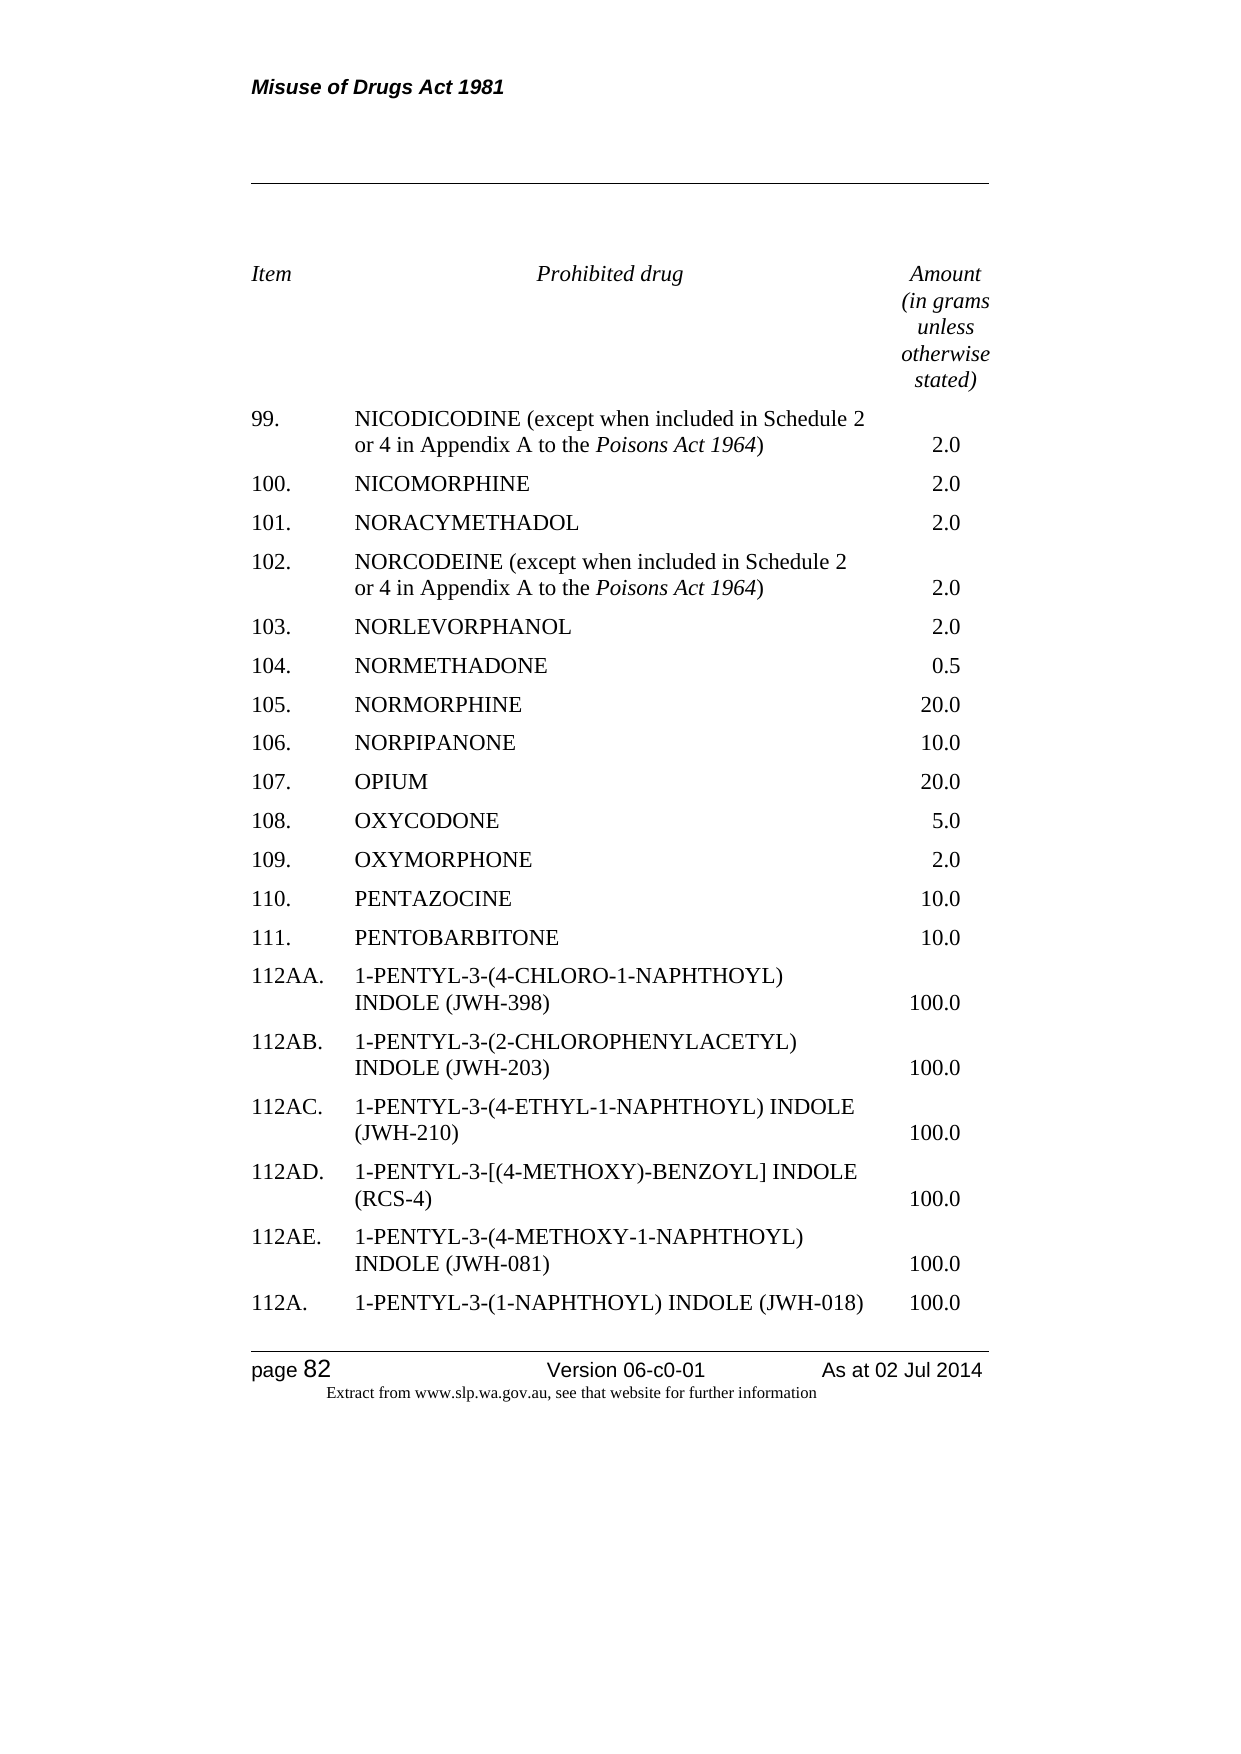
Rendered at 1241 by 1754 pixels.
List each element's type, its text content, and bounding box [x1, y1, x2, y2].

table_cell 109. [236, 834, 339, 872]
table_cell 2.0 [880, 535, 1011, 600]
table_cell 2.0 [880, 496, 1011, 535]
table_cell PENTOBARBITONE [340, 911, 880, 950]
table_cell 100.0 [880, 1015, 1011, 1081]
table_cell 1-PENTYL-3-(4-METHOXY-1-NAPHTHOYL) INDOLE (JWH-081) [340, 1211, 880, 1276]
table_cell 112AA. [236, 950, 339, 1015]
table_cell 108. [236, 795, 339, 833]
table_cell NORMORPHINE [340, 678, 880, 717]
table_cell 2.0 [880, 600, 1011, 639]
table_cell 110. [236, 873, 339, 911]
table_cell 112AC. [236, 1081, 339, 1146]
table_header Amount (in grams unless otherwise stated) [880, 248, 1011, 392]
table_cell 112AB. [236, 1015, 339, 1081]
table_cell 1-PENTYL-3-[(4-METHOXY)-BENZOYL] INDOLE (RCS-4) [340, 1146, 880, 1211]
table_cell 2.0 [880, 458, 1011, 496]
table_cell 1-PENTYL-3-(1-NAPHTHOYL) INDOLE (JWH-018) [340, 1276, 880, 1315]
table_cell PENTAZOCINE [340, 873, 880, 911]
table_cell 99. [236, 392, 339, 457]
table_cell 105. [236, 678, 339, 717]
table_cell OXYMORPHONE [340, 834, 880, 872]
table_cell 0.5 [880, 639, 1011, 678]
table_cell NICOMORPHINE [340, 458, 880, 496]
table_cell 1-PENTYL-3-(4-ETHYL-1-NAPHTHOYL) INDOLE (JWH-210) [340, 1081, 880, 1146]
table_cell 111. [236, 911, 339, 950]
table_cell 10.0 [880, 717, 1011, 756]
table_cell 102. [236, 535, 339, 600]
table_cell 112AD. [236, 1146, 339, 1211]
table_cell 103. [236, 600, 339, 639]
table_cell 100.0 [880, 1276, 1011, 1315]
table_cell 10.0 [880, 911, 1011, 950]
table_cell 20.0 [880, 756, 1011, 795]
table_cell 106. [236, 717, 339, 756]
table_cell OPIUM [340, 756, 880, 795]
table_header Prohibited drug [340, 248, 880, 392]
table_cell 20.0 [880, 678, 1011, 717]
table_header Item [236, 248, 339, 392]
table_cell 104. [236, 639, 339, 678]
table_cell NORMETHADONE [340, 639, 880, 678]
table_cell 1-PENTYL-3-(4-CHLORO-1-NAPHTHOYL) INDOLE (JWH-398) [340, 950, 880, 1015]
table_cell NORPIPANONE [340, 717, 880, 756]
table_cell 100.0 [880, 1081, 1011, 1146]
table_cell 112AE. [236, 1211, 339, 1276]
table_cell OXYCODONE [340, 795, 880, 833]
table_cell 1-PENTYL-3-(2-CHLOROPHENYLACETYL) INDOLE (JWH-203) [340, 1015, 880, 1081]
table_cell NORCODEINE (except when included in Schedule 2 or 4 in Appendix A to the Poisons Act 1964) [340, 535, 880, 600]
table_cell 101. [236, 496, 339, 535]
table_cell NICODICODINE (except when included in Schedule 2 or 4 in Appendix A to the Poisons Act 1964) [340, 392, 880, 457]
table_cell 100.0 [880, 1211, 1011, 1276]
table_cell 5.0 [880, 795, 1011, 833]
table_cell 100.0 [880, 950, 1011, 1015]
table_cell 10.0 [880, 873, 1011, 911]
table_cell 2.0 [880, 392, 1011, 457]
table_cell NORACYMETHADOL [340, 496, 880, 535]
table_cell NORLEVORPHANOL [340, 600, 880, 639]
table_cell 100. [236, 458, 339, 496]
table_cell 100.0 [880, 1146, 1011, 1211]
table_cell 2.0 [880, 834, 1011, 872]
table_cell 112A. [236, 1276, 339, 1315]
table_cell 107. [236, 756, 339, 795]
